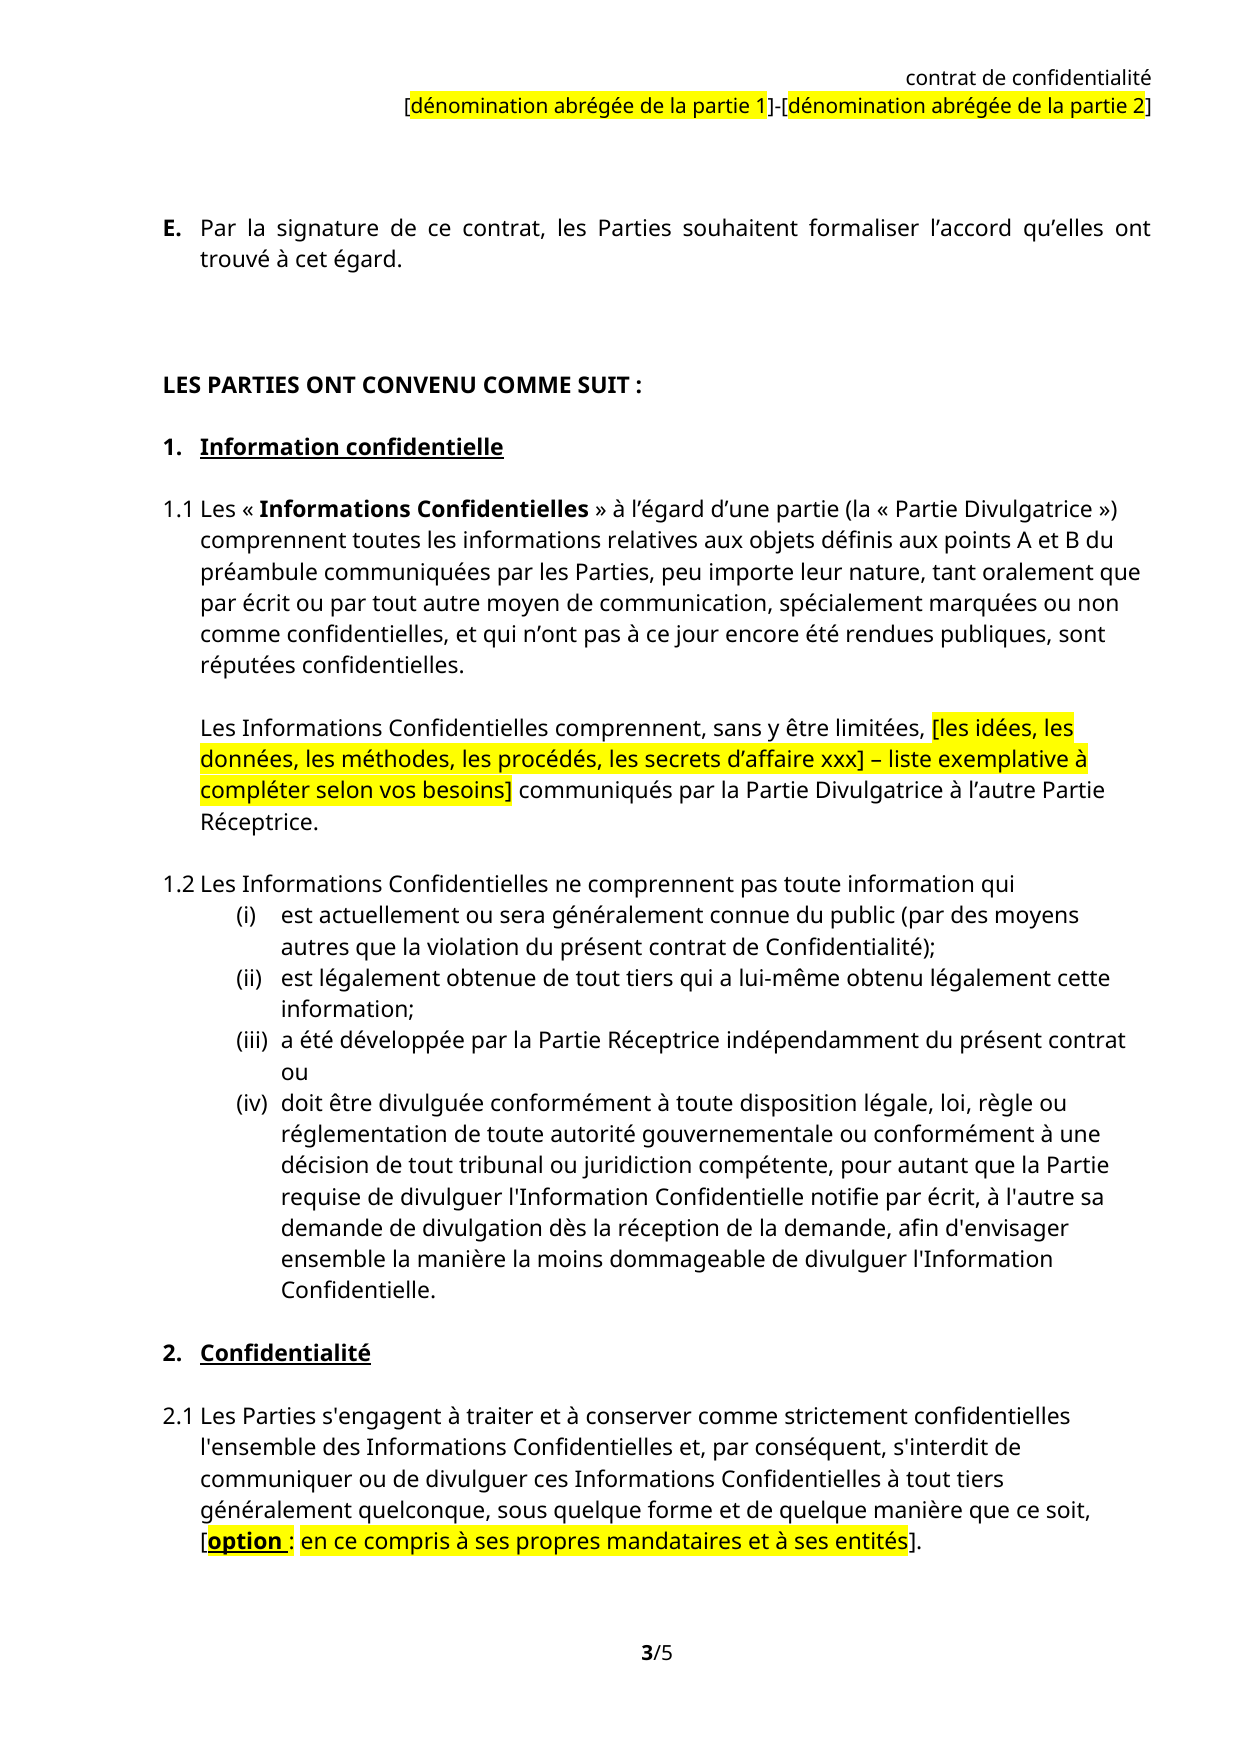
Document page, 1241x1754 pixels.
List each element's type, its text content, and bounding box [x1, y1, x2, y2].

list Les « Informations Confidentielles » à l’égard d’une partie (la « Partie Divulgatrice ») comprennent toutes les informations relatives aux objets définis aux points A et B du préambule communiquées par les Parties, peu importe leur nature, tant oralement que par écrit ou par tout autre moyen de communication, spécialement marquées ou non comme confidentielles, et qui n’ont pas à ce jour encore été rendues publiques, sont réputées confidentielles. [162, 493, 1152, 681]
list Par la signature de ce contrat, les Parties souhaitent formaliser l’accord qu’elles ont trouvé à cet égard. [162, 212, 1152, 274]
list Confidentialité [162, 1337, 1152, 1368]
list Les Informations Confidentielles comprennent, sans y être limitées, [les idées, les données, les méthodes, les procédés, les secrets d’affaire xxx] – liste exemplative à compléter selon vos besoins] communiqués par la Partie Divulgatrice à l’autre Partie Réceptrice. [200, 712, 1152, 837]
text LES PARTIES ONT CONVENU COMME SUIT : [162, 368, 1152, 399]
list doit être divulguée conformément à toute disposition légale, loi, règle ou réglementation de toute autorité gouvernementale ou conformément à une décision de tout tribunal ou juridiction compétente, pour autant que la Partie requise de divulguer l'Information Confidentielle notifie par écrit, à l'autre sa demande de divulgation dès la réception de la demande, afin d'envisager ensemble la manière la moins dommageable de divulguer l'Information Confidentielle. [236, 1087, 1152, 1306]
list Information confidentielle [162, 431, 1152, 462]
list Les Parties s'engagent à traiter et à conserver comme strictement confidentielles l'ensemble des Informations Confidentielles et, par conséquent, s'interdit de communiquer ou de divulguer ces Informations Confidentielles à tout tiers généralement quelconque, sous quelque forme et de quelque manière que ce soit, [option : en ce compris à ses propres mandataires et à ses entités]. [162, 1399, 1152, 1556]
list Les Informations Confidentielles ne comprennent pas toute information qui [162, 868, 1152, 899]
list est légalement obtenue de tout tiers qui a lui-même obtenu légalement cette information; [236, 962, 1152, 1024]
list est actuellement ou sera généralement connue du public (par des moyens autres que la violation du présent contrat de Confidentialité); [236, 899, 1152, 962]
list a été développée par la Partie Réceptrice indépendamment du présent contrat ou [236, 1024, 1152, 1087]
